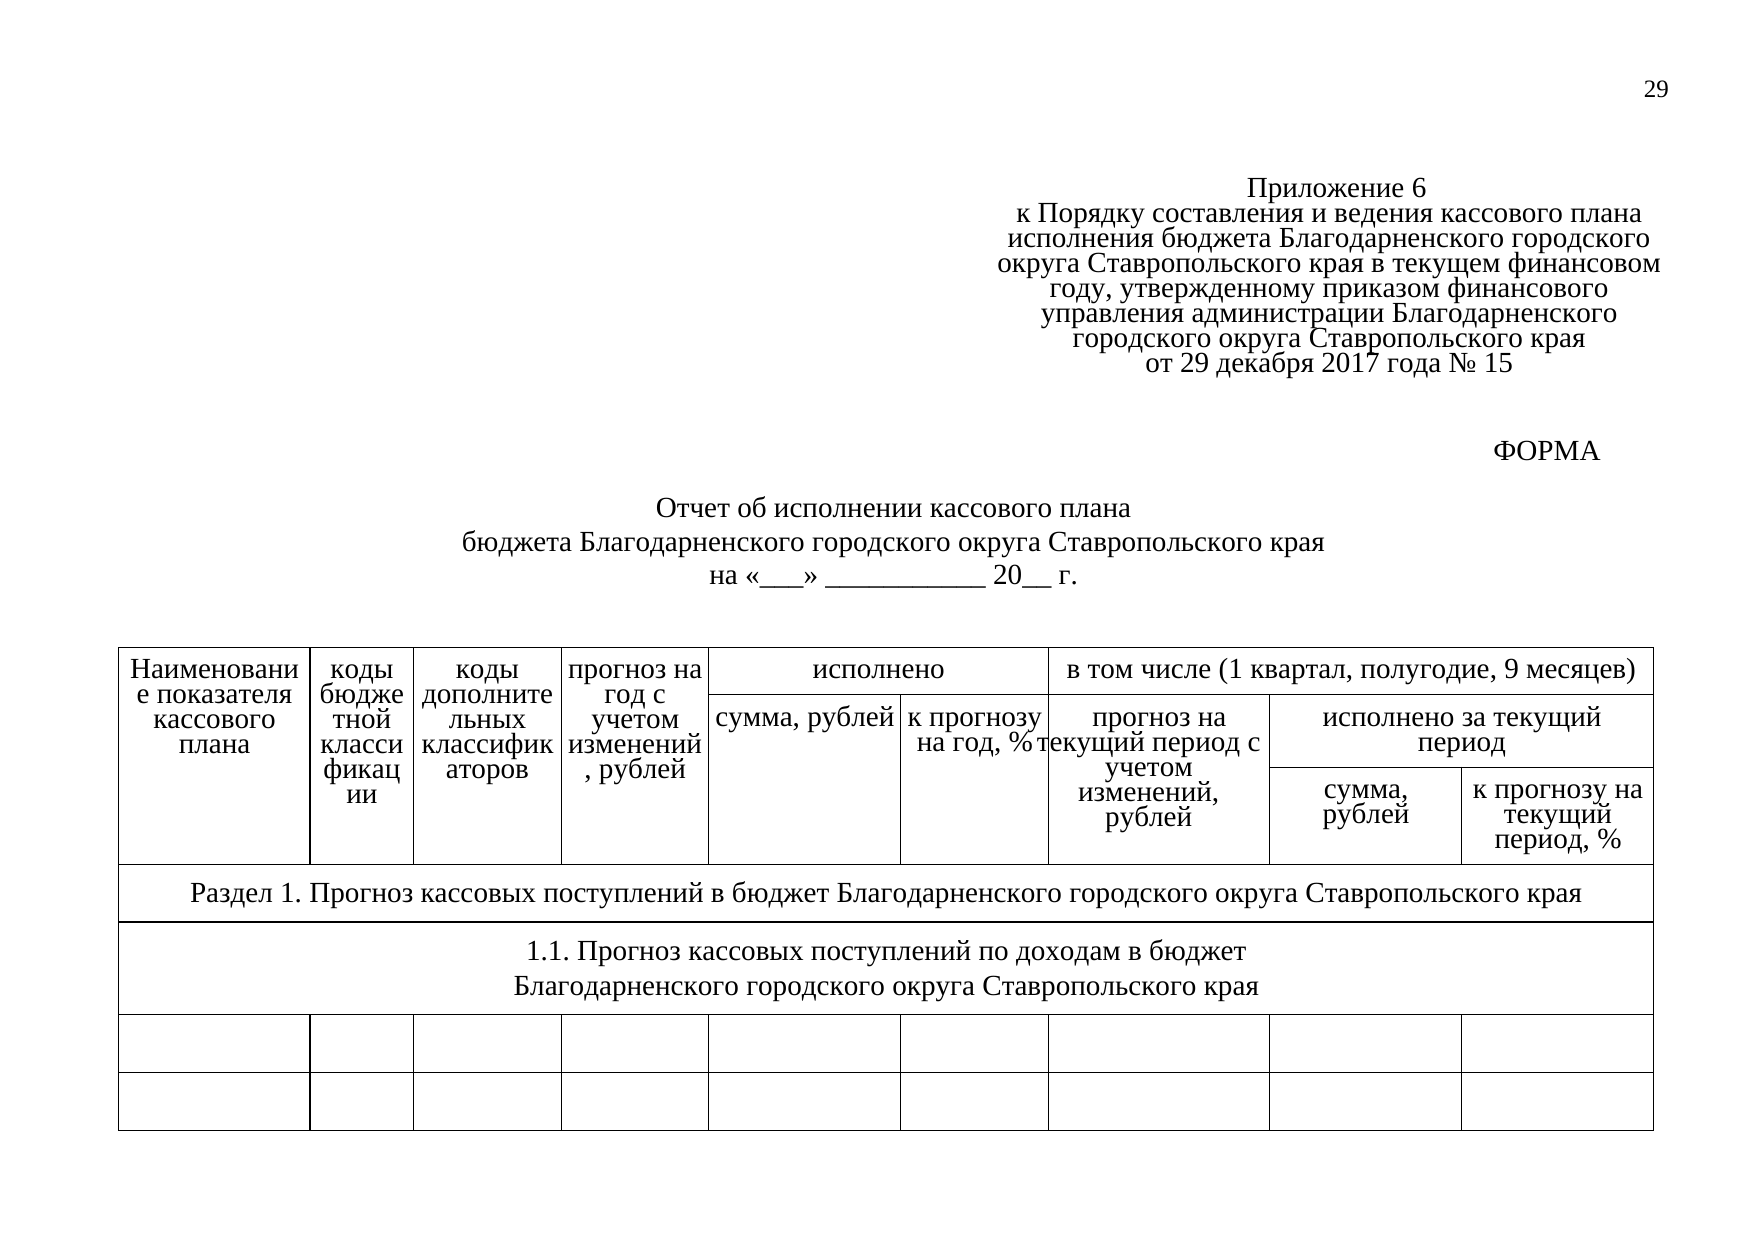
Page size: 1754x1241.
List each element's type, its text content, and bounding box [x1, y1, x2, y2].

table_header в том числе (1 квартал, полугодие, 9 месяцев) [1049, 648, 1653, 694]
table_header Наименование показателя кассового плана [119, 648, 309, 864]
text Отчет об исполнении кассового плана [118, 490, 1668, 524]
table_cell [1462, 1073, 1653, 1130]
table_header прогноз на год с учетом изменений, рублей [562, 648, 708, 864]
table_cell [1049, 1015, 1269, 1072]
table_cell [901, 1015, 1048, 1072]
table_cell [119, 1073, 309, 1130]
table_cell к прогнозу на год, % [901, 695, 1048, 864]
table_cell исполнено за текущий период [1270, 695, 1653, 767]
table_cell [709, 1073, 900, 1130]
text от 29 декабря 2017 года № 15 [989, 352, 1668, 377]
table_cell [1049, 1073, 1269, 1130]
table_cell 1.1. Прогноз кассовых поступлений по доходам в бюджет Благодарненского городского округа Ставропольского края [119, 923, 1653, 1014]
table_cell сумма, рублей [709, 695, 900, 864]
table_cell [1270, 1015, 1461, 1072]
table_cell [311, 1015, 413, 1072]
table_cell [1462, 1015, 1653, 1072]
text Приложение 6 [1004, 177, 1668, 202]
table_header исполнено [709, 648, 1048, 694]
text бюджета Благодарненского городского округа Ставропольского края [118, 524, 1668, 557]
table_cell прогноз на текущий период с учетом изменений, рублей [1049, 695, 1269, 864]
table_cell [414, 1015, 561, 1072]
table_cell к прогнозу на текущий период, % [1462, 768, 1653, 864]
text на «___» ___________ 20__ г. [118, 557, 1668, 591]
table_cell [901, 1073, 1048, 1130]
table_cell [709, 1015, 900, 1072]
table_header коды дополнительных классификаторов [414, 648, 561, 864]
table_cell [1270, 1073, 1461, 1130]
text к Порядку составления и ведения кассового плана исполнения бюджета Благодарненского городского округа Ставропольского края в текущем финансовом году, утвержденному приказом финансового управления администрации Благодарненского городского округа Ставропольского края [989, 202, 1668, 352]
table_header коды бюджетной классификации [311, 648, 413, 864]
table_cell [119, 1015, 309, 1072]
table_cell сумма, рублей [1270, 768, 1461, 864]
text ФОРМА [118, 433, 1668, 467]
table_cell [562, 1015, 708, 1072]
table_cell [311, 1073, 413, 1130]
table_cell [414, 1073, 561, 1130]
table_cell Раздел 1. Прогноз кассовых поступлений в бюджет Благодарненского городского округа Ставропольского края [119, 865, 1653, 921]
table_cell [562, 1073, 708, 1130]
